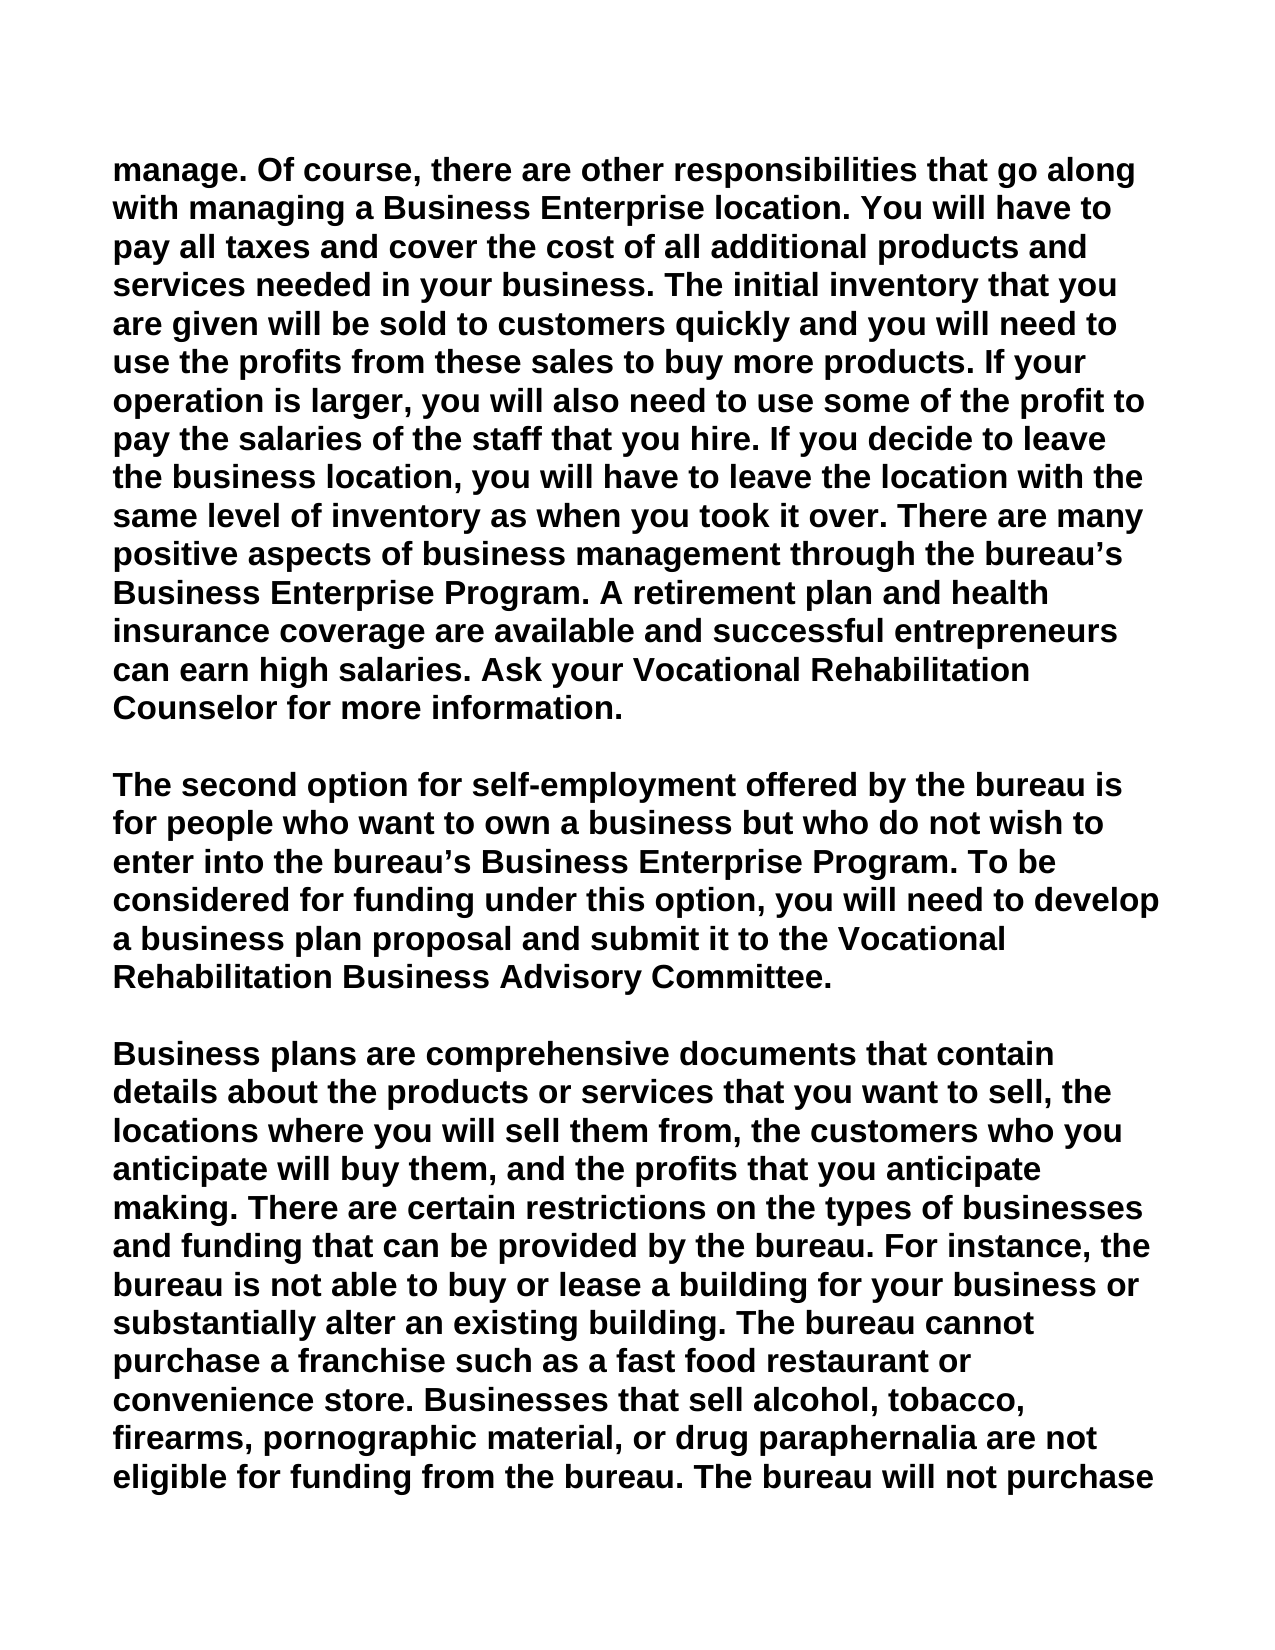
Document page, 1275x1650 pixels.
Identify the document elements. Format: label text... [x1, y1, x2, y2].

text The second option for self-employment offered by the bureau is for people who want to own a business but who do not wish to enter into the bureau’s Business Enterprise Program. To be considered for funding under this option, you will need to develop a business plan proposal and submit it to the Vocational Rehabilitation Business Advisory Committee. [112, 765, 1162, 996]
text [112, 1034, 1162, 1495]
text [112, 150, 1162, 727]
